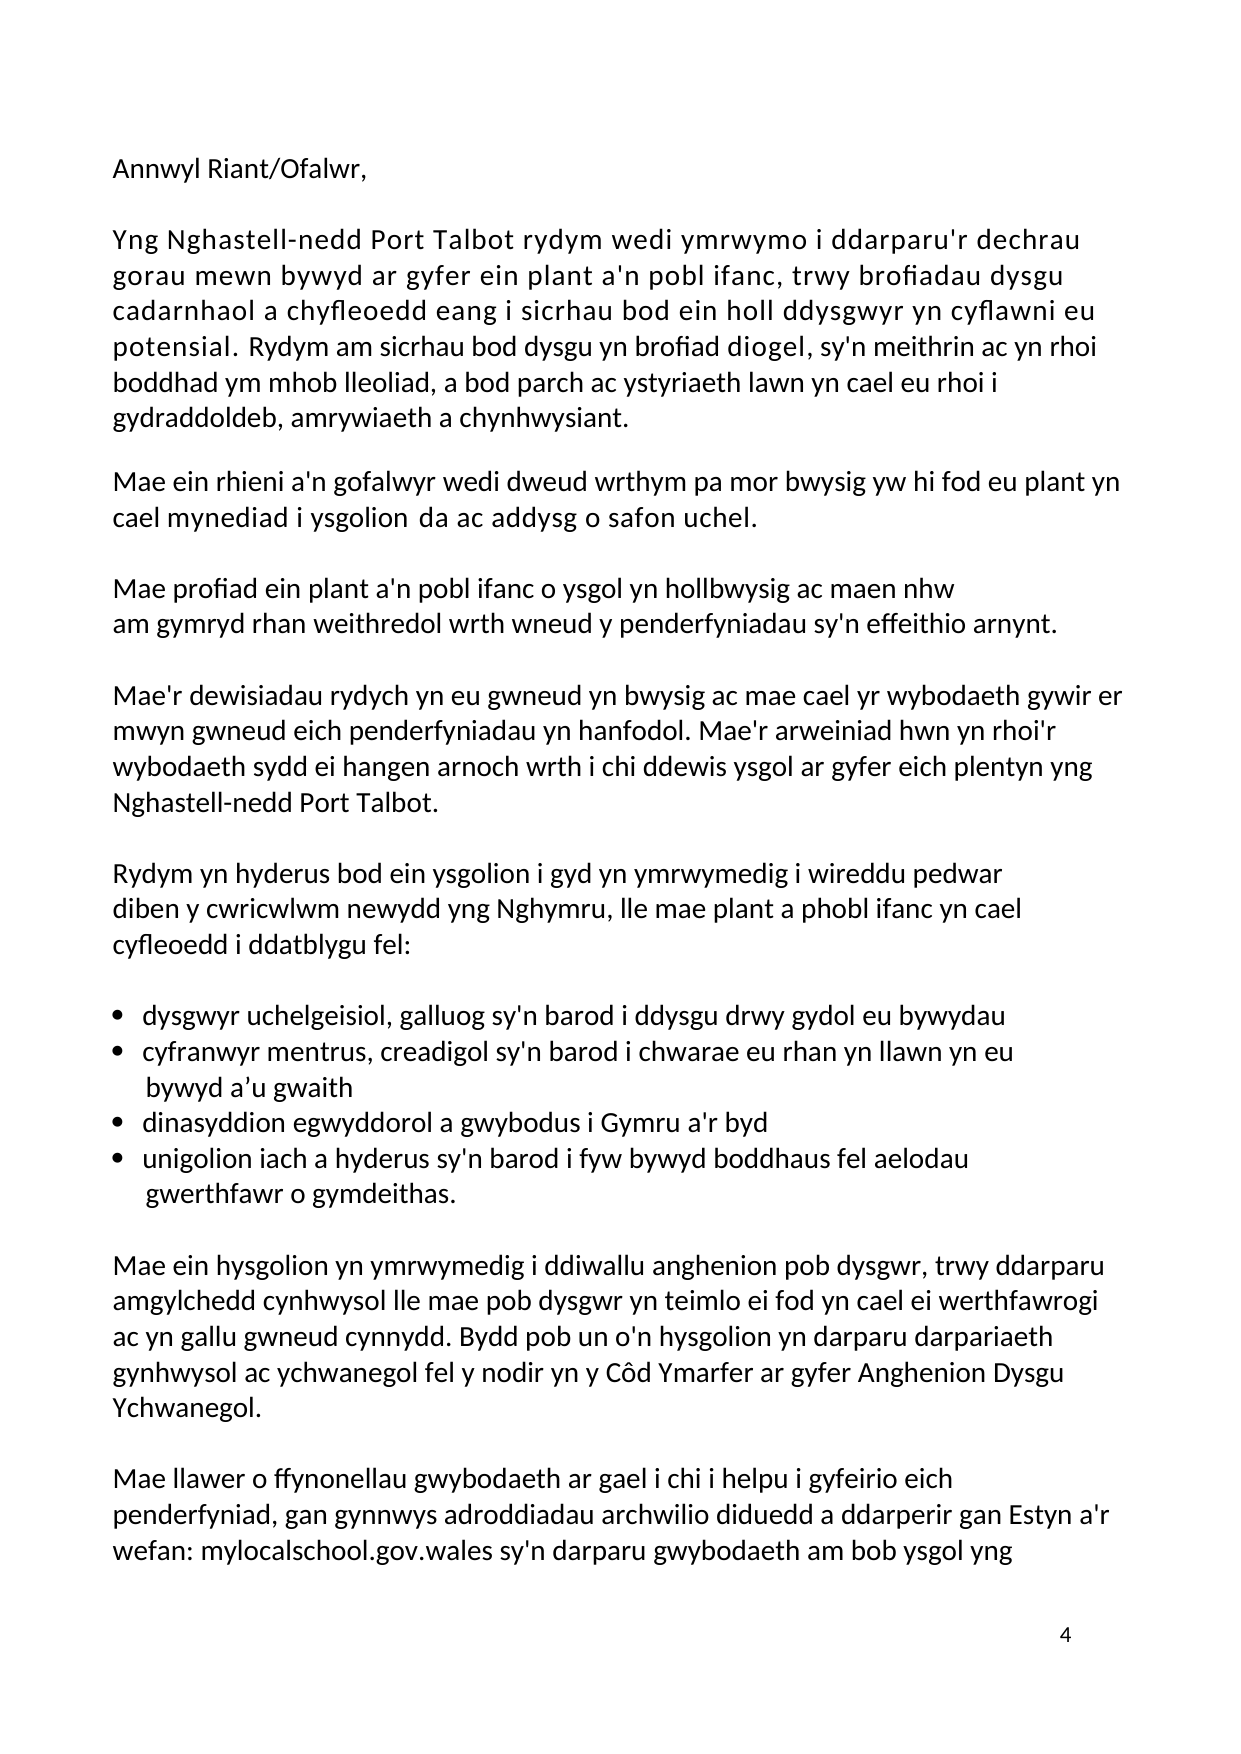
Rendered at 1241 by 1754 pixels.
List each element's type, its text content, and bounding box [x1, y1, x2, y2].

list dinasyddion egwyddorol a gwybodus i Gymru a'r byd [112, 1104, 1124, 1140]
text Rydym yn hyderus bod ein ysgolion i gyd yn ymrwymedig i wireddu pedwar [112, 855, 1124, 891]
text cyfleoedd i ddatblygu fel: [112, 926, 1124, 962]
text Mae profiad ein plant a'n pobl ifanc o ysgol yn hollbwysig ac maen nhw [112, 570, 1124, 606]
text Yng Nghastell-nedd Port Talbot rydym wedi ymrwymo i ddarparu'r dechrau gorau mewn bywyd ar gyfer ein plant a'n pobl ifanc, trwy brofiadau dysgu cadarnhaol a chyfleoedd eang i sicrhau bod ein holl ddysgwyr yn cyflawni eu potensial. Rydym am sicrhau bod dysgu yn brofiad diogel, sy'n meithrin ac yn rhoi boddhad ym mhob lleoliad, a bod parch ac ystyriaeth lawn yn cael eu rhoi i gydraddoldeb, amrywiaeth a chynhwysiant. [112, 221, 1124, 435]
list unigolion iach a hyderus sy'n barod i fyw bywyd boddhaus fel aelodau [112, 1140, 1124, 1176]
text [112, 1461, 1124, 1567]
text diben y cwricwlwm newydd yng Nghymru, lle mae plant a phobl ifanc yn cael [112, 891, 1124, 926]
text Mae ein hysgolion yn ymrwymedig i ddiwallu anghenion pob dysgwr, trwy ddarparu amgylchedd cynhwysol lle mae pob dysgwr yn teimlo ei fod yn cael ei werthfawrogi ac yn gallu gwneud cynnydd. Bydd pob un o'n hysgolion yn darparu darpariaeth gynhwysol ac ychwanegol fel y nodir yn y Côd Ymarfer ar gyfer Anghenion Dysgu Ychwanegol. [112, 1247, 1124, 1425]
text Mae'r dewisiadau rydych yn eu gwneud yn bwysig ac mae cael yr wybodaeth gywir er mwyn gwneud eich penderfyniadau yn hanfodol. Mae'r arweiniad hwn yn rhoi'r wybodaeth sydd ei hangen arnoch wrth i chi ddewis ysgol ar gyfer eich plentyn yng Nghastell-nedd Port Talbot. [112, 677, 1124, 819]
text Annwyl Riant/Ofalwr, [112, 150, 1124, 186]
text am gymryd rhan weithredol wrth wneud y penderfyniadau sy'n effeithio arnynt. [112, 606, 1124, 641]
list cyfranwyr mentrus, creadigol sy'n barod i chwarae eu rhan yn llawn yn eu [112, 1033, 1124, 1069]
text bywyd a’u gwaith [112, 1069, 1124, 1104]
text gwerthfawr o gymdeithas. [112, 1176, 1124, 1211]
text Mae ein rhieni a'n gofalwyr wedi dweud wrthym pa mor bwysig yw hi fod eu plant yn cael mynediad i ysgolion da ac addysg o safon uchel. [112, 463, 1124, 534]
list dysgwyr uchelgeisiol, galluog sy'n barod i ddysgu drwy gydol eu bywydau [112, 997, 1124, 1033]
